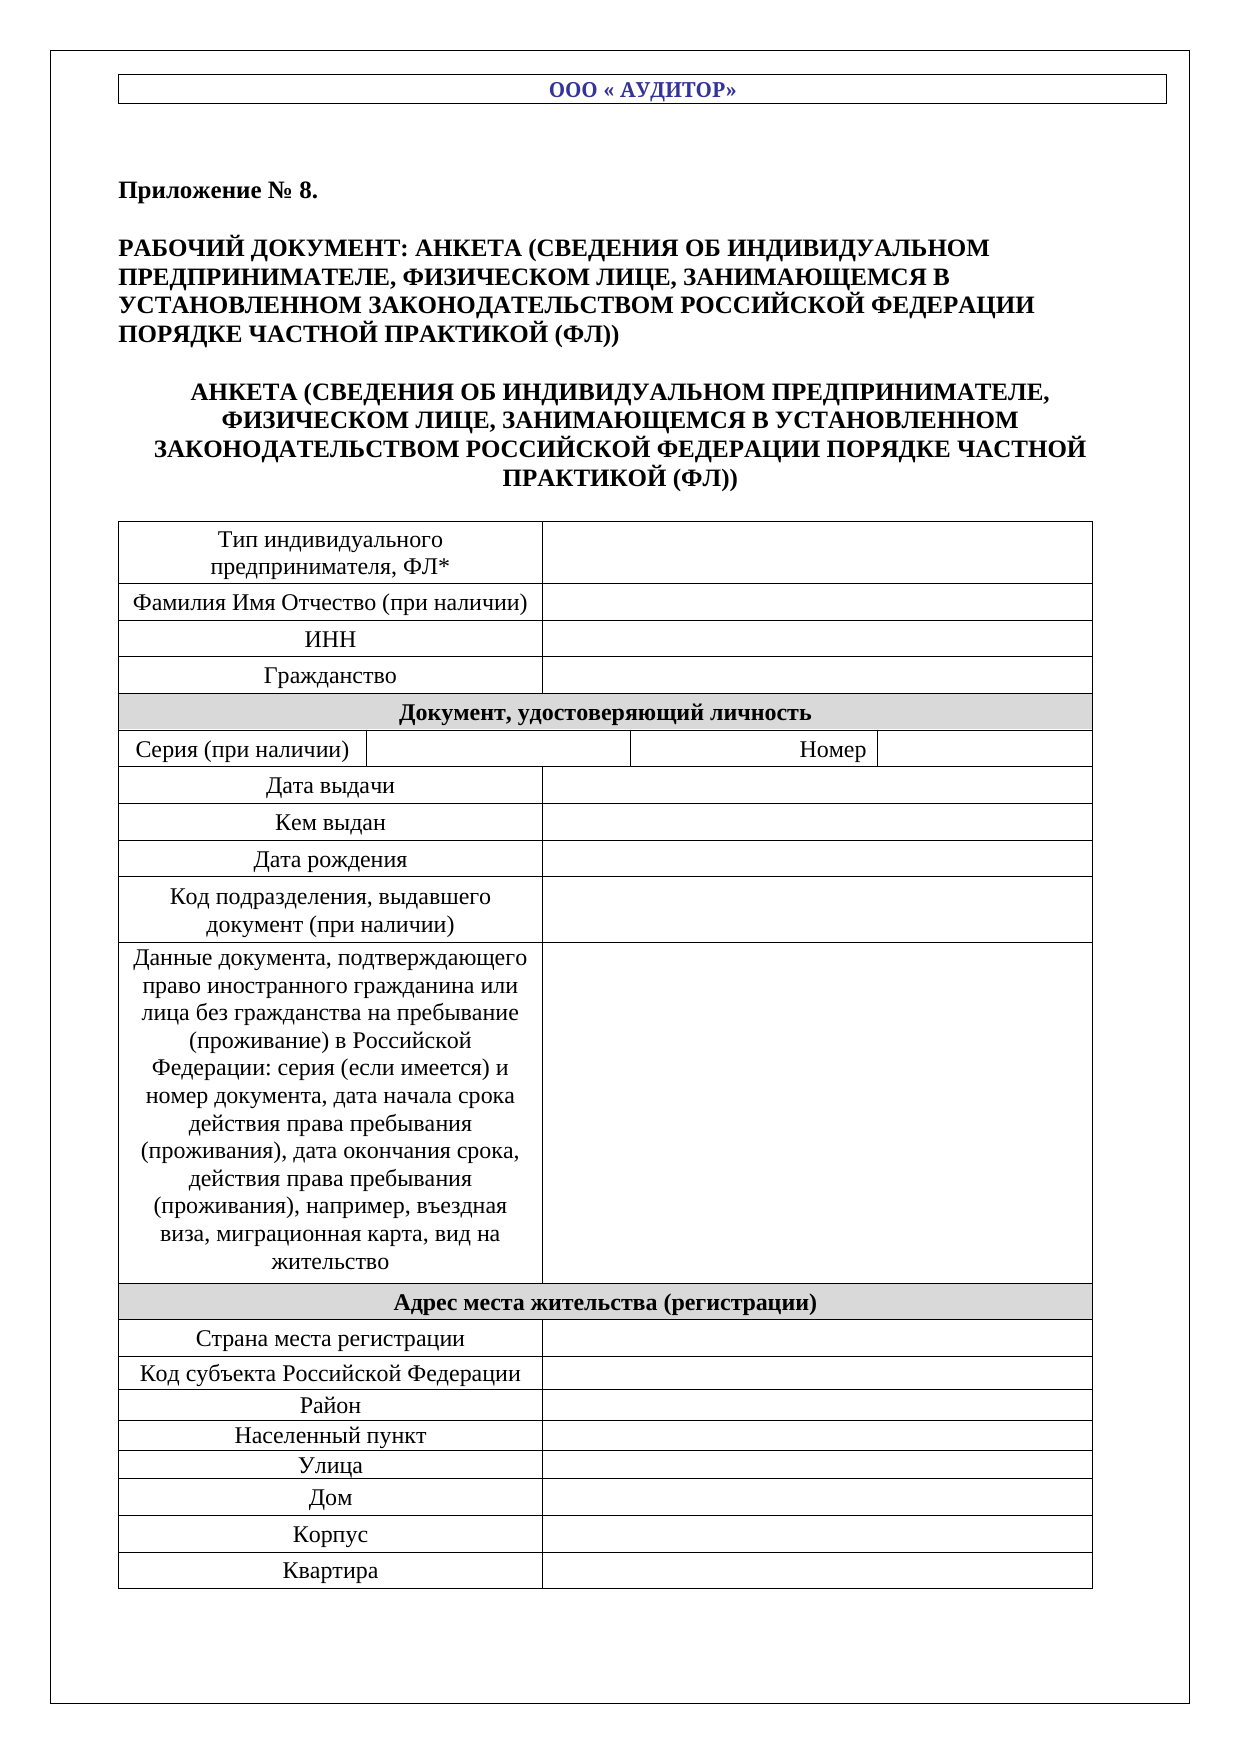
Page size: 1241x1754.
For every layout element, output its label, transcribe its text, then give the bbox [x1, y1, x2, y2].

table_cell [543, 1357, 1092, 1389]
table_cell [543, 943, 1092, 1283]
table_cell Район [119, 1390, 542, 1420]
table_cell [543, 841, 1092, 876]
table_cell Населенный пункт [119, 1421, 542, 1449]
table_cell [543, 877, 1092, 942]
table_cell [543, 804, 1092, 839]
table_cell [543, 767, 1092, 803]
table_cell ИНН [119, 621, 542, 656]
table_cell [543, 1516, 1092, 1552]
table_cell Страна места регистрации [119, 1320, 542, 1356]
text РАБОЧИЙ ДОКУМЕНТ: АНКЕТА (СВЕДЕНИЯ ОБ ИНДИВИДУАЛЬНОМ ПРЕДПРИНИМАТЕЛЕ, ФИЗИЧЕСКОМ ЛИЦЕ, ЗАНИМАЮЩЕМСЯ В УСТАНОВЛЕННОМ ЗАКОНОДАТЕЛЬСТВОМ РОССИЙСКОЙ ФЕДЕРАЦИИ ПОРЯДКЕ ЧАСТНОЙ ПРАКТИКОЙ (ФЛ)) [118, 233, 1122, 348]
table_cell [878, 731, 1092, 766]
table_cell Адрес места жительства (регистрации) [119, 1284, 1092, 1319]
table_cell Фамилия Имя Отчество (при наличии) [119, 584, 542, 619]
table_cell Гражданство [119, 657, 542, 693]
table_cell Дата рождения [119, 841, 542, 876]
table_cell Улица [119, 1451, 542, 1478]
table_cell [543, 584, 1092, 619]
table_cell [543, 1390, 1092, 1420]
table_cell Кем выдан [119, 804, 542, 839]
table_cell Код субъекта Российской Федерации [119, 1357, 542, 1389]
table_cell Данные документа, подтверждающего право иностранного гражданина или лица без гражданства на пребывание (проживание) в Российской Федерации: серия (если имеется) и номер документа, дата начала срока действия права пребывания (проживания), дата окончания срока, действия права пребывания (проживания), например, въездная виза, миграционная карта, вид на жительство [119, 943, 542, 1283]
table_header Тип индивидуального предпринимателя, ФЛ* [119, 522, 542, 583]
table_cell [367, 731, 630, 766]
table_cell Код подразделения, выдавшего документ (при наличии) [119, 877, 542, 942]
table_cell [543, 1320, 1092, 1356]
table_cell Дата выдачи [119, 767, 542, 803]
table_cell [543, 657, 1092, 693]
table_cell Корпус [119, 1516, 542, 1552]
table_cell [543, 621, 1092, 656]
table_header [543, 522, 1092, 583]
table_cell [543, 1421, 1092, 1449]
table_cell Документ, удостоверяющий личность [119, 694, 1092, 729]
table_cell Серия (при наличии) [119, 731, 366, 766]
table_cell [543, 1451, 1092, 1478]
table_cell [543, 1553, 1092, 1588]
text Приложение № 8. [118, 176, 1122, 204]
table_cell [543, 1479, 1092, 1515]
table_cell Номер [631, 731, 877, 766]
text АНКЕТА (СВЕДЕНИЯ ОБ ИНДИВИДУАЛЬНОМ ПРЕДПРИНИМАТЕЛЕ, ФИЗИЧЕСКОМ ЛИЦЕ, ЗАНИМАЮЩЕМСЯ В УСТАНОВЛЕННОМ ЗАКОНОДАТЕЛЬСТВОМ РОССИЙСКОЙ ФЕДЕРАЦИИ ПОРЯДКЕ ЧАСТНОЙ ПРАКТИКОЙ (ФЛ)) [118, 377, 1122, 492]
table_cell Дом [119, 1479, 542, 1515]
table_cell Квартира [119, 1553, 542, 1588]
